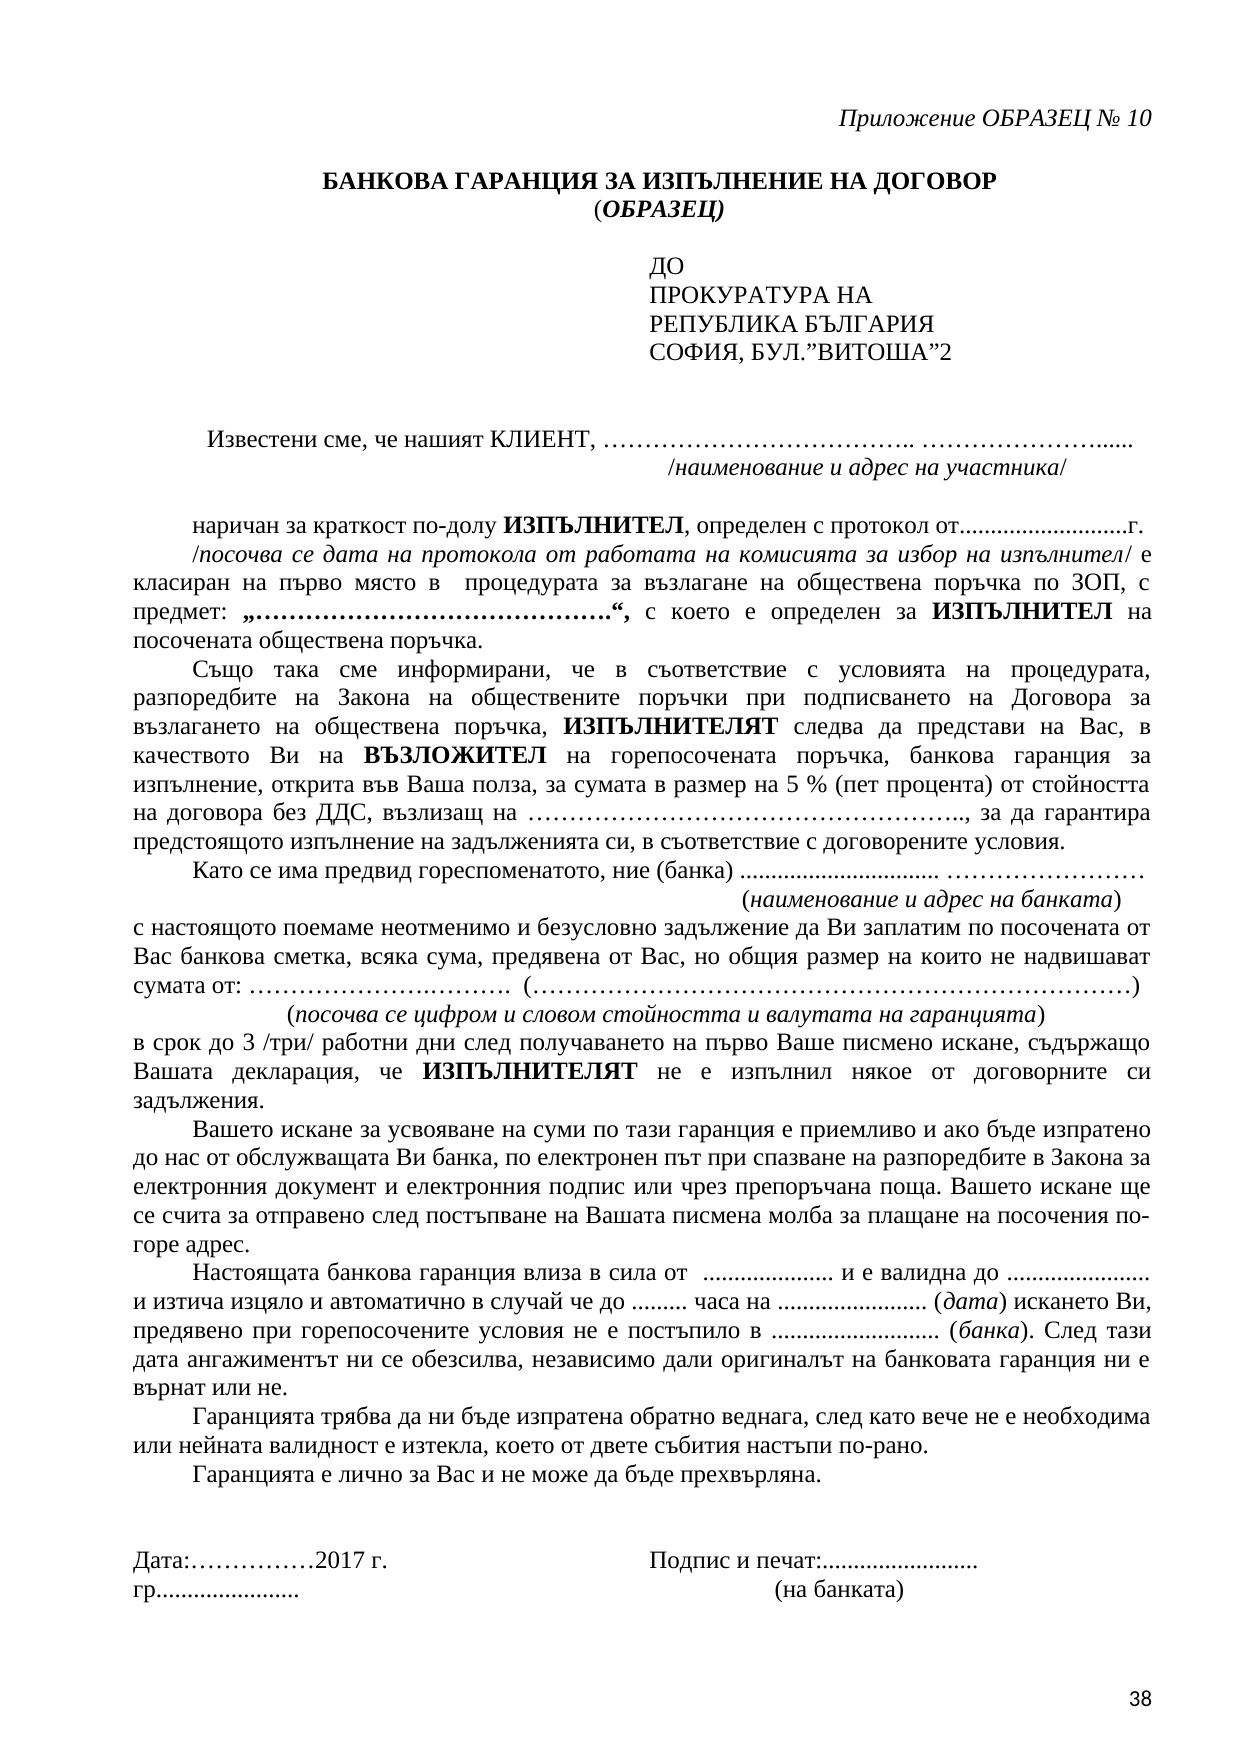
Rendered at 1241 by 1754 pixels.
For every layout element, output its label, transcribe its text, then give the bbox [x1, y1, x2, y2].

text Гаранцията е лично за Вас и не може да бъде прехвърляна. [133, 1459, 1152, 1487]
text (посочва се цифром и словом стойността и валутата на гаранцията) [133, 999, 1152, 1027]
text СОФИЯ, БУЛ.”ВИТОША”2 [99, 337, 1152, 366]
text с настоящото поемаме неотменимо и безусловно задължение да Ви заплатим по посочената от Вас банкова сметка, всяка сума, предявена от Вас, но общия размер на които не надвишават сумата от: ………………….………. (………………………………………………………………) [133, 912, 1152, 999]
text ДО [99, 251, 1152, 280]
text (наименование и адрес на банката) [133, 884, 1152, 912]
text РЕПУБЛИКА БЪЛГАРИЯ [99, 309, 1152, 337]
text (ОБРАЗЕЦ) [99, 194, 1152, 223]
text /наименование и адрес на участника/ [133, 452, 1152, 481]
text Също така сме информирани, че в съответствие с условията на процедурата, разпоредбите на Закона на обществените поръчки при подписването на Договора за възлагането на обществена поръчка, ИЗПЪЛНИТЕЛЯТ следва да представи на Вас, в качеството Ви на ВЪЗЛОЖИТЕЛ на горепосочената поръчка, банкова гаранция за изпълнение, открита във Ваша полза, за сумата в размер на 5 % (пет процента) от стойността на договора без ДДС, възлизащ на …………………………………………….., за да гарантира предстоящото изпълнение на задълженията си, в съответствие с договорените условия. [133, 654, 1152, 855]
text Известени сме, че нашият КЛИЕНТ, ……………………………….. …………………...... [133, 424, 1152, 452]
text Гаранцията трябва да ни бъде изпратена обратно веднага, след като вече не е необходима или нейната валидност е изтекла, което от двете събития настъпи по-рано. [133, 1401, 1152, 1459]
text Като се има предвид гореспоменатото, ние (банка) ................................ …………………… [133, 855, 1152, 884]
text наричан за краткост по-долу ИЗПЪЛНИТЕЛ, определен с протокол от...........................г. [133, 510, 1152, 539]
text БАНКОВА ГАРАНЦИЯ За ИЗПЪЛНЕНИЕ НА ДОГОВОР [99, 166, 1152, 194]
text Дата:……………2017 г. Подпис и печат:......................... [133, 1545, 1152, 1574]
text ПРОКУРАТУРА НА [99, 280, 1152, 309]
text в срок до 3 /три/ работни дни след получаването на първо Ваше писмено искане, съдържащо Вашата декларация, че ИЗПЪЛНИТЕЛЯТ не е изпълнил някое от договорните си задължения. [133, 1027, 1152, 1114]
text /посочва се дата на протокола от работата на комисията за избор на изпълнител/ е класиран на първо място в процедурата за възлагане на обществена поръчка по ЗОП, с предмет: „…………………………………….“, с което е определен за ИЗПЪЛНИТЕЛ на посочената обществена поръчка. [133, 539, 1152, 654]
text гр....................... (на банката) [133, 1574, 1152, 1602]
text Вашето искане за усвояване на суми по тази гаранция е приемливо и ако бъде изпратено до нас от обслужващата Ви банка, по електронен път при спазване на разпоредбите в Закона за електронния документ и електронния подпис или чрез препоръчана поща. Вашето искане ще се счита за отправено след постъпване на Вашата писмена молба за плащане на посочения по-горе адрес. [133, 1114, 1152, 1257]
text Настоящата банкова гаранция влиза в сила от ..................... и е валидна до ....................... и изтича изцяло и автоматично в случай че до ......... часа на ........................ (дата) искането Ви, предявено при горепосочените условия не е постъпило в ........................... (банка). След тази дата ангажиментът ни се обезсилва, независимо дали оригиналът на банковата гаранция ни е върнат или не. [133, 1257, 1152, 1401]
text Приложение ОБРАЗЕЦ № 10 [133, 103, 1152, 132]
